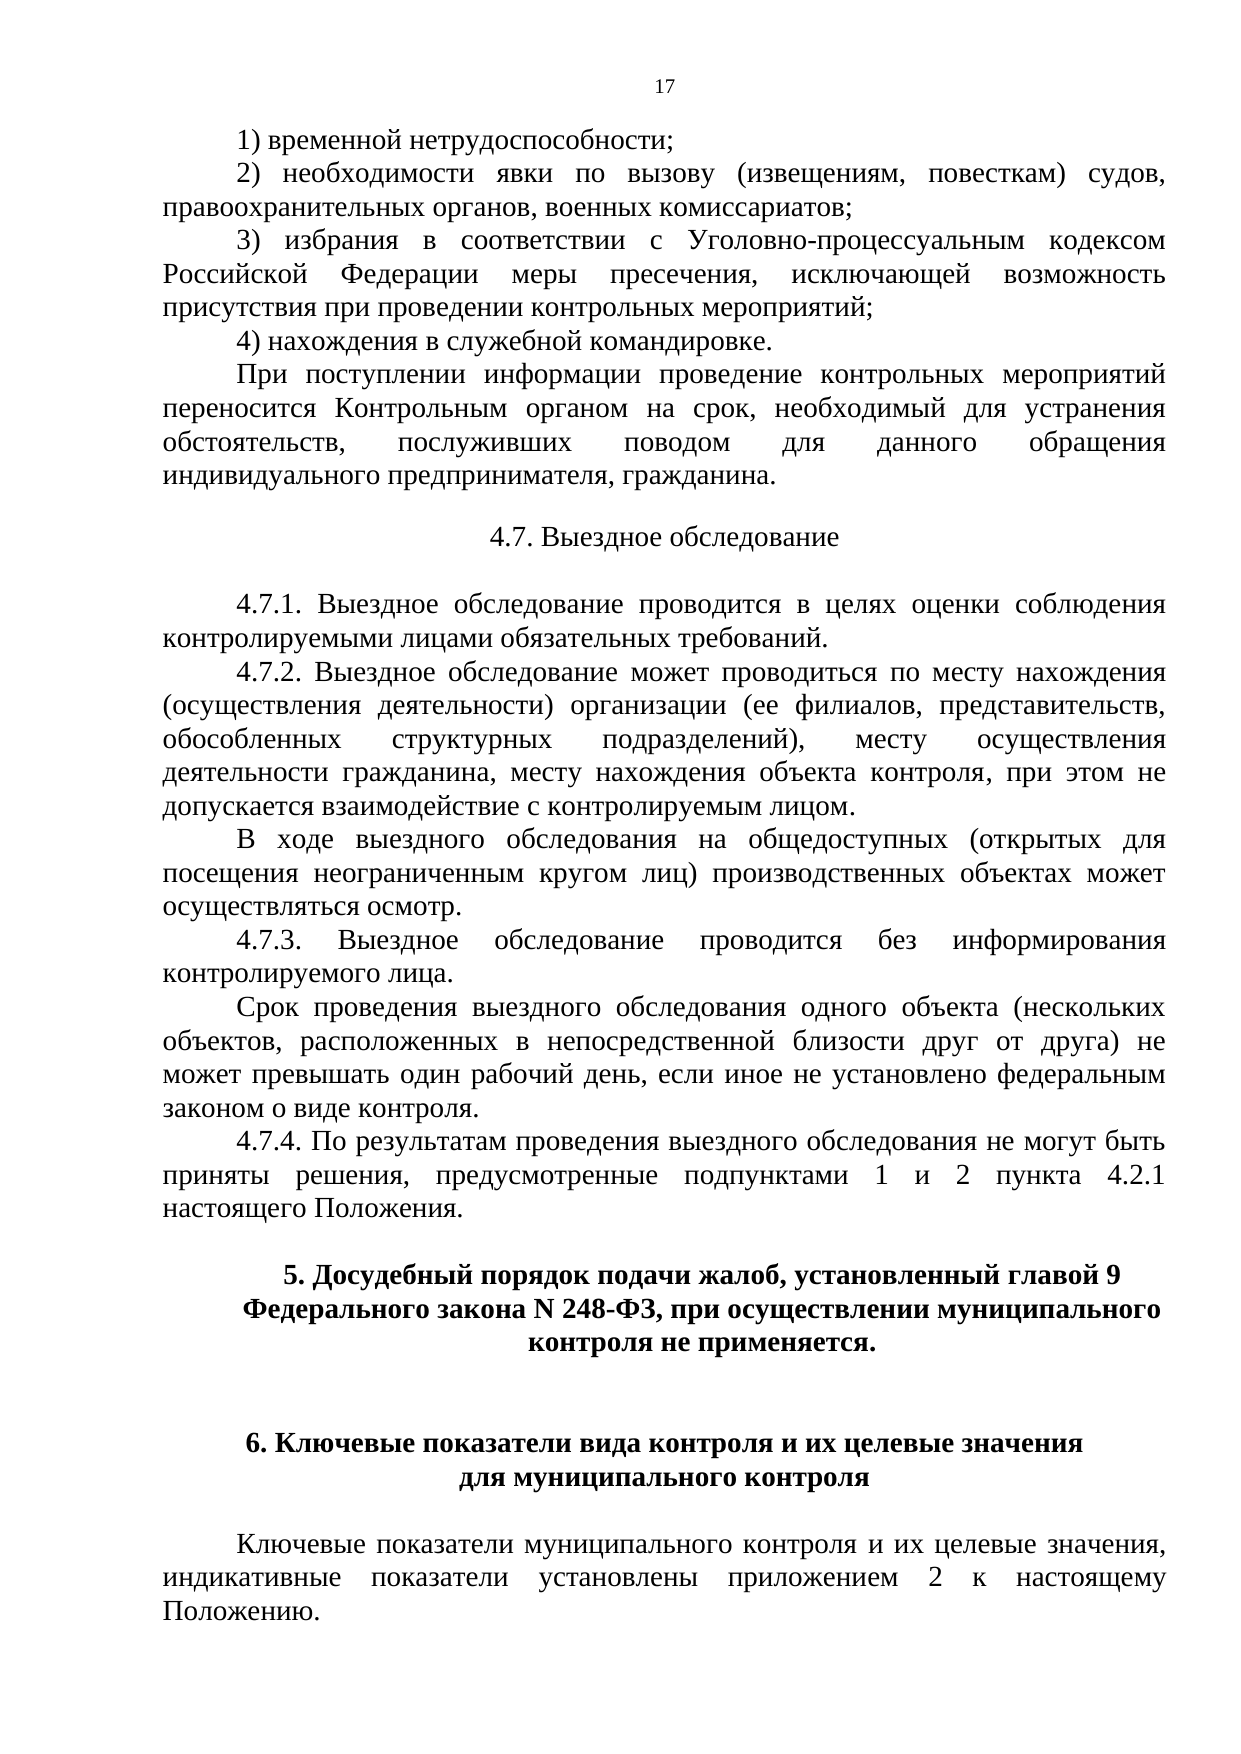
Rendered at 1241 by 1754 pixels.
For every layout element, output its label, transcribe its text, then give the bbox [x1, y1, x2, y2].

list 5. Досудебный порядок подачи жалоб, установленный главой 9 Федерального закона N 248-ФЗ, при осуществлении муниципального контроля не применяется. [237, 1257, 1167, 1358]
text Срок проведения выездного обследования одного объекта (нескольких объектов, расположенных в непосредственной близости друг от друга) не может превышать один рабочий день, если иное не установлено федеральным законом о виде контроля. [162, 989, 1167, 1123]
list Ключевые показатели муниципального контроля и их целевые значения, индикативные показатели установлены приложением 2 к настоящему Положению. [162, 1526, 1167, 1626]
text В ходе выездного обследования на общедоступных (открытых для посещения неограниченным кругом лиц) производственных объектах может осуществляться осмотр. [162, 821, 1167, 922]
list 6. Ключевые показатели вида контроля и их целевые значения [162, 1425, 1167, 1459]
text 2) необходимости явки по вызову (извещениям, повесткам) судов, правоохранительных органов, военных комиссариатов; [162, 155, 1167, 222]
text 4.7.4. По результатам проведения выездного обследования не могут быть приняты решения, предусмотренные подпунктами 1 и 2 пункта 4.2.1 настоящего Положения. [162, 1123, 1167, 1224]
text При поступлении информации проведение контрольных мероприятий переносится Контрольным органом на срок, необходимый для устранения обстоятельств, послуживших поводом для данного обращения индивидуального предпринимателя, гражданина. [162, 357, 1167, 491]
text 3) избрания в соответствии с Уголовно-процессуальным кодексом Российской Федерации меры пресечения, исключающей возможность присутствия при проведении контрольных мероприятий; [162, 222, 1167, 323]
text 4) нахождения в служебной командировке. [162, 323, 1167, 357]
text 1) временной нетрудоспособности; [162, 122, 1167, 155]
list 4.7.1. Выездное обследование проводится в целях оценки соблюдения контролируемыми лицами обязательных требований. [162, 587, 1167, 654]
list 4.7.3. Выездное обследование проводится без информирования контролируемого лица. [162, 922, 1167, 989]
text 4.7. Выездное обследование [162, 519, 1167, 553]
list 4.7.2. Выездное обследование может проводиться по месту нахождения (осуществления деятельности) организации (ее филиалов, представительств, обособленных структурных подразделений), месту осуществления деятельности гражданина, месту нахождения объекта контроля, при этом не допускается взаимодействие с контролируемым лицом. [162, 654, 1167, 821]
list для муниципального контроля [162, 1459, 1167, 1492]
